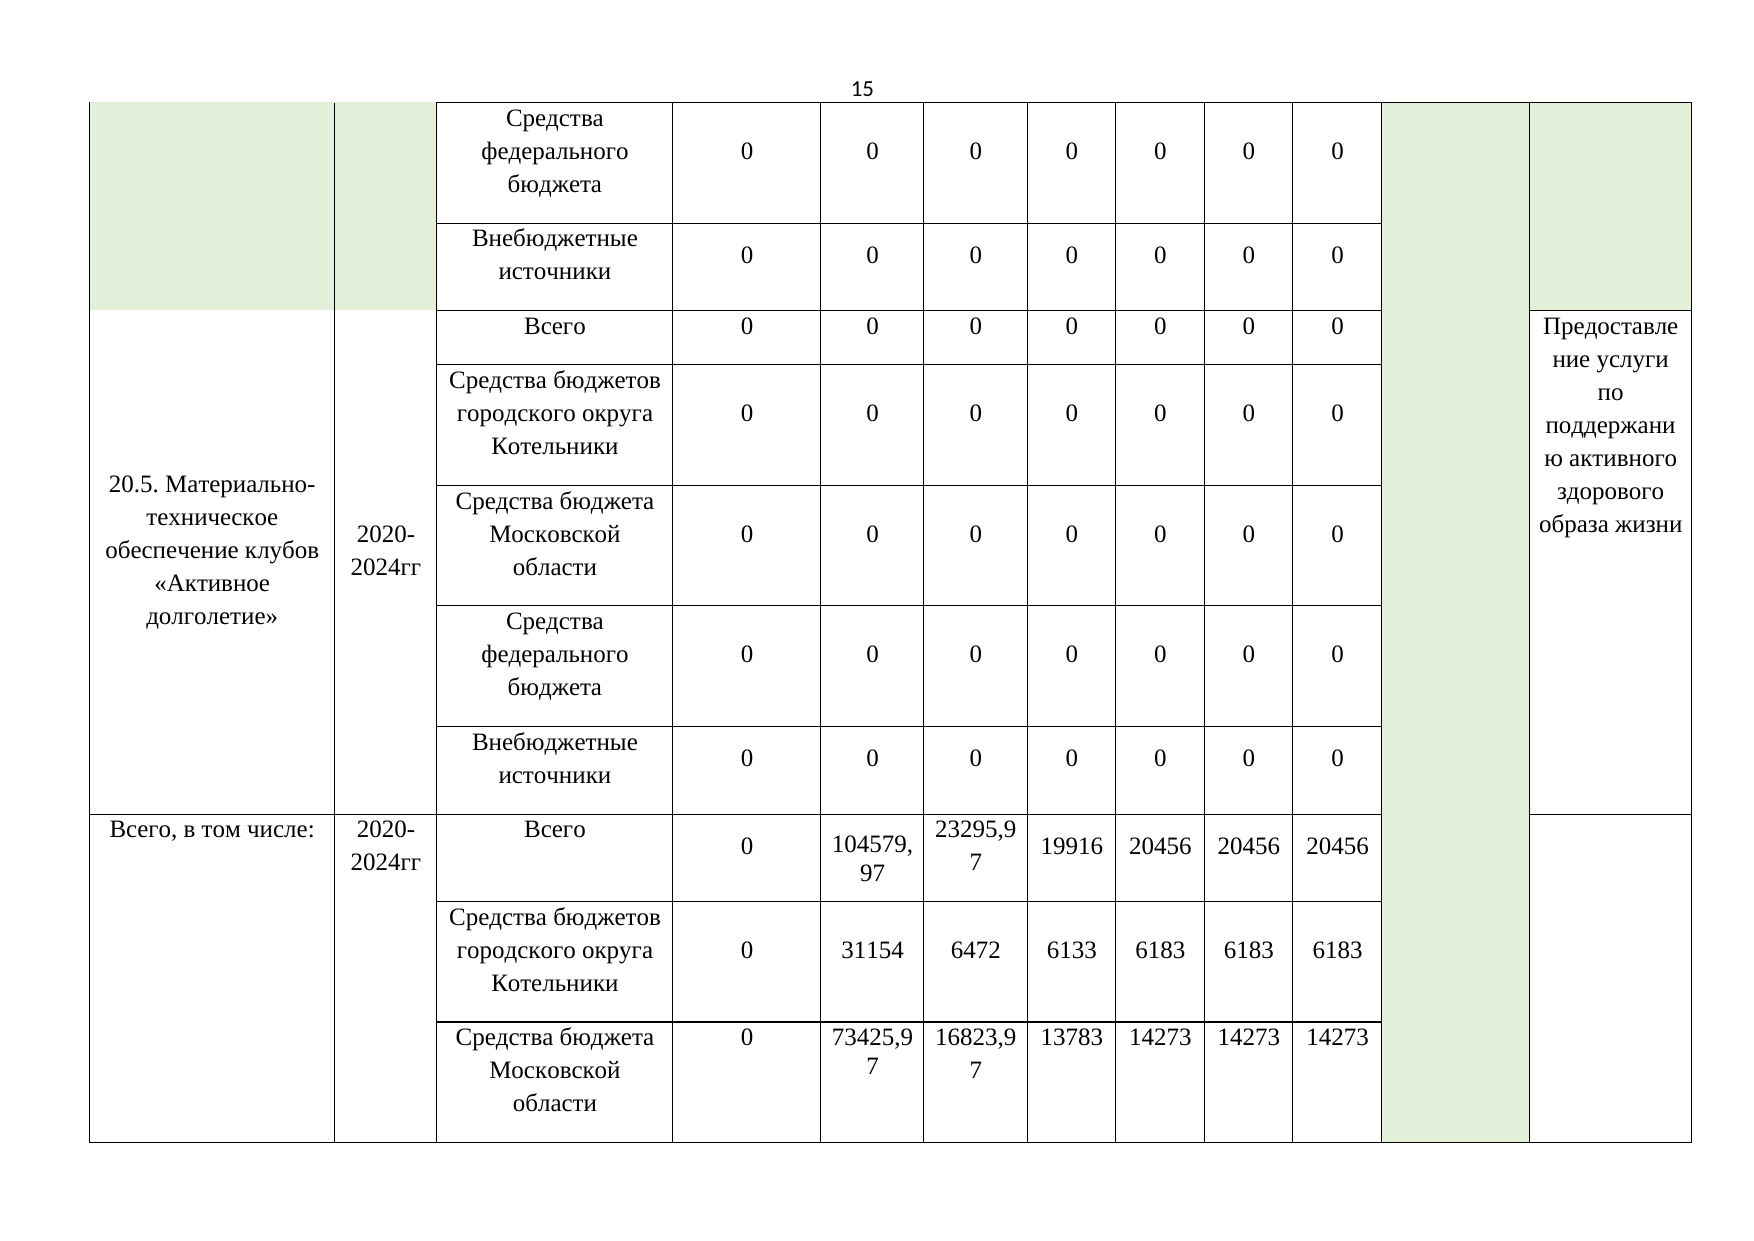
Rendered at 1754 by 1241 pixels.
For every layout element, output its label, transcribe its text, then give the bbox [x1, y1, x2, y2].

table_cell 0 [924, 365, 1027, 485]
table_cell 0 [1028, 103, 1115, 222]
table_cell 0 [1205, 311, 1292, 364]
table_cell 0 [821, 224, 923, 310]
table_cell 20456 [1293, 815, 1381, 901]
table_cell 0 [673, 727, 820, 813]
table_cell 31154 [821, 902, 923, 1021]
table_cell 0 [1293, 103, 1381, 222]
table_cell 0 [924, 103, 1027, 222]
table_cell Внебюджетные источники [437, 224, 672, 310]
table_cell 0 [673, 365, 820, 485]
table_cell 0 [673, 1023, 820, 1142]
table_cell 14273 [1116, 1023, 1204, 1142]
table_cell Средства бюджета Московской области [437, 1023, 672, 1142]
table_cell 2020-2024гг [335, 310, 436, 813]
table_cell 0 [1293, 606, 1381, 726]
table_cell Средства бюджетов городского округа Котельники [437, 902, 672, 1021]
table_cell 23295,97 [924, 815, 1027, 901]
table_cell 0 [1205, 103, 1292, 222]
table_cell 6472 [924, 902, 1027, 1021]
table_cell 0 [924, 224, 1027, 310]
table_cell 0 [924, 606, 1027, 726]
table_cell 73425,97 [821, 1023, 923, 1142]
table_cell 0 [1116, 606, 1204, 726]
table_cell 0 [821, 365, 923, 485]
table_cell 0 [1116, 103, 1204, 222]
table_cell 0 [1116, 727, 1204, 813]
table_cell 20456 [1116, 815, 1204, 901]
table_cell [437, 365, 672, 485]
table_cell Всего [437, 311, 672, 364]
table_cell Внебюджетные источники [437, 727, 672, 813]
table_cell 0 [673, 311, 820, 364]
table_cell 14273 [1205, 1023, 1292, 1142]
table_cell 0 [1028, 311, 1115, 364]
table_cell 0 [1205, 606, 1292, 726]
table_cell 0 [1116, 311, 1204, 364]
table_cell 0 [1116, 224, 1204, 310]
table_cell Средства бюджета Московской области [437, 486, 672, 605]
table_cell 2020-2024гг [335, 815, 436, 1142]
table_cell 6183 [1293, 902, 1381, 1021]
table_cell 0 [673, 224, 820, 310]
table_cell 0 [1028, 486, 1115, 605]
table_cell 6133 [1028, 902, 1115, 1021]
table_cell Средства федерального бюджета [437, 103, 672, 222]
table_cell 0 [1028, 224, 1115, 310]
table_cell 0 [1293, 486, 1381, 605]
table_cell 6183 [1116, 902, 1204, 1021]
table_cell 0 [1116, 365, 1204, 485]
table_cell 0 [821, 727, 923, 813]
table_cell 16823,97 [924, 1023, 1027, 1142]
table_cell 14273 [1293, 1023, 1381, 1142]
table_cell 0 [924, 311, 1027, 364]
table_cell 0 [821, 311, 923, 364]
table_cell 0 [673, 486, 820, 605]
table_cell Средства федерального бюджета [437, 606, 672, 726]
table_cell 6183 [1205, 902, 1292, 1021]
table_cell 0 [1205, 727, 1292, 813]
table_cell 0 [924, 727, 1027, 813]
table_cell 20456 [1205, 815, 1292, 901]
table_cell 0 [821, 486, 923, 605]
table_cell 0 [1293, 365, 1381, 485]
table_cell 0 [1293, 727, 1381, 813]
table_cell Всего [437, 815, 672, 901]
table_cell 20.5. Материально-техническое обеспечение клубов «Активное долголетие» [90, 310, 334, 813]
table_cell 0 [673, 606, 820, 726]
table_cell 0 [673, 103, 820, 222]
table_cell 0 [1205, 224, 1292, 310]
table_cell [1530, 311, 1691, 813]
table_cell 0 [1205, 486, 1292, 605]
table_cell 13783 [1028, 1023, 1115, 1142]
table_cell 0 [1205, 365, 1292, 485]
table_cell 0 [1116, 486, 1204, 605]
table_cell 0 [1028, 606, 1115, 726]
table_cell 0 [924, 486, 1027, 605]
table_cell 104579,97 [821, 815, 923, 901]
table_cell Всего, в том числе: [90, 815, 334, 1142]
table_cell 0 [673, 815, 820, 901]
table_cell 0 [1028, 365, 1115, 485]
table_cell 0 [1293, 311, 1381, 364]
table_cell 0 [821, 606, 923, 726]
table_cell 0 [673, 902, 820, 1021]
table_cell 19916 [1028, 815, 1115, 901]
table_cell [1530, 815, 1691, 1142]
table_cell 0 [1028, 727, 1115, 813]
table_cell 0 [821, 103, 923, 222]
table_cell 0 [1293, 224, 1381, 310]
